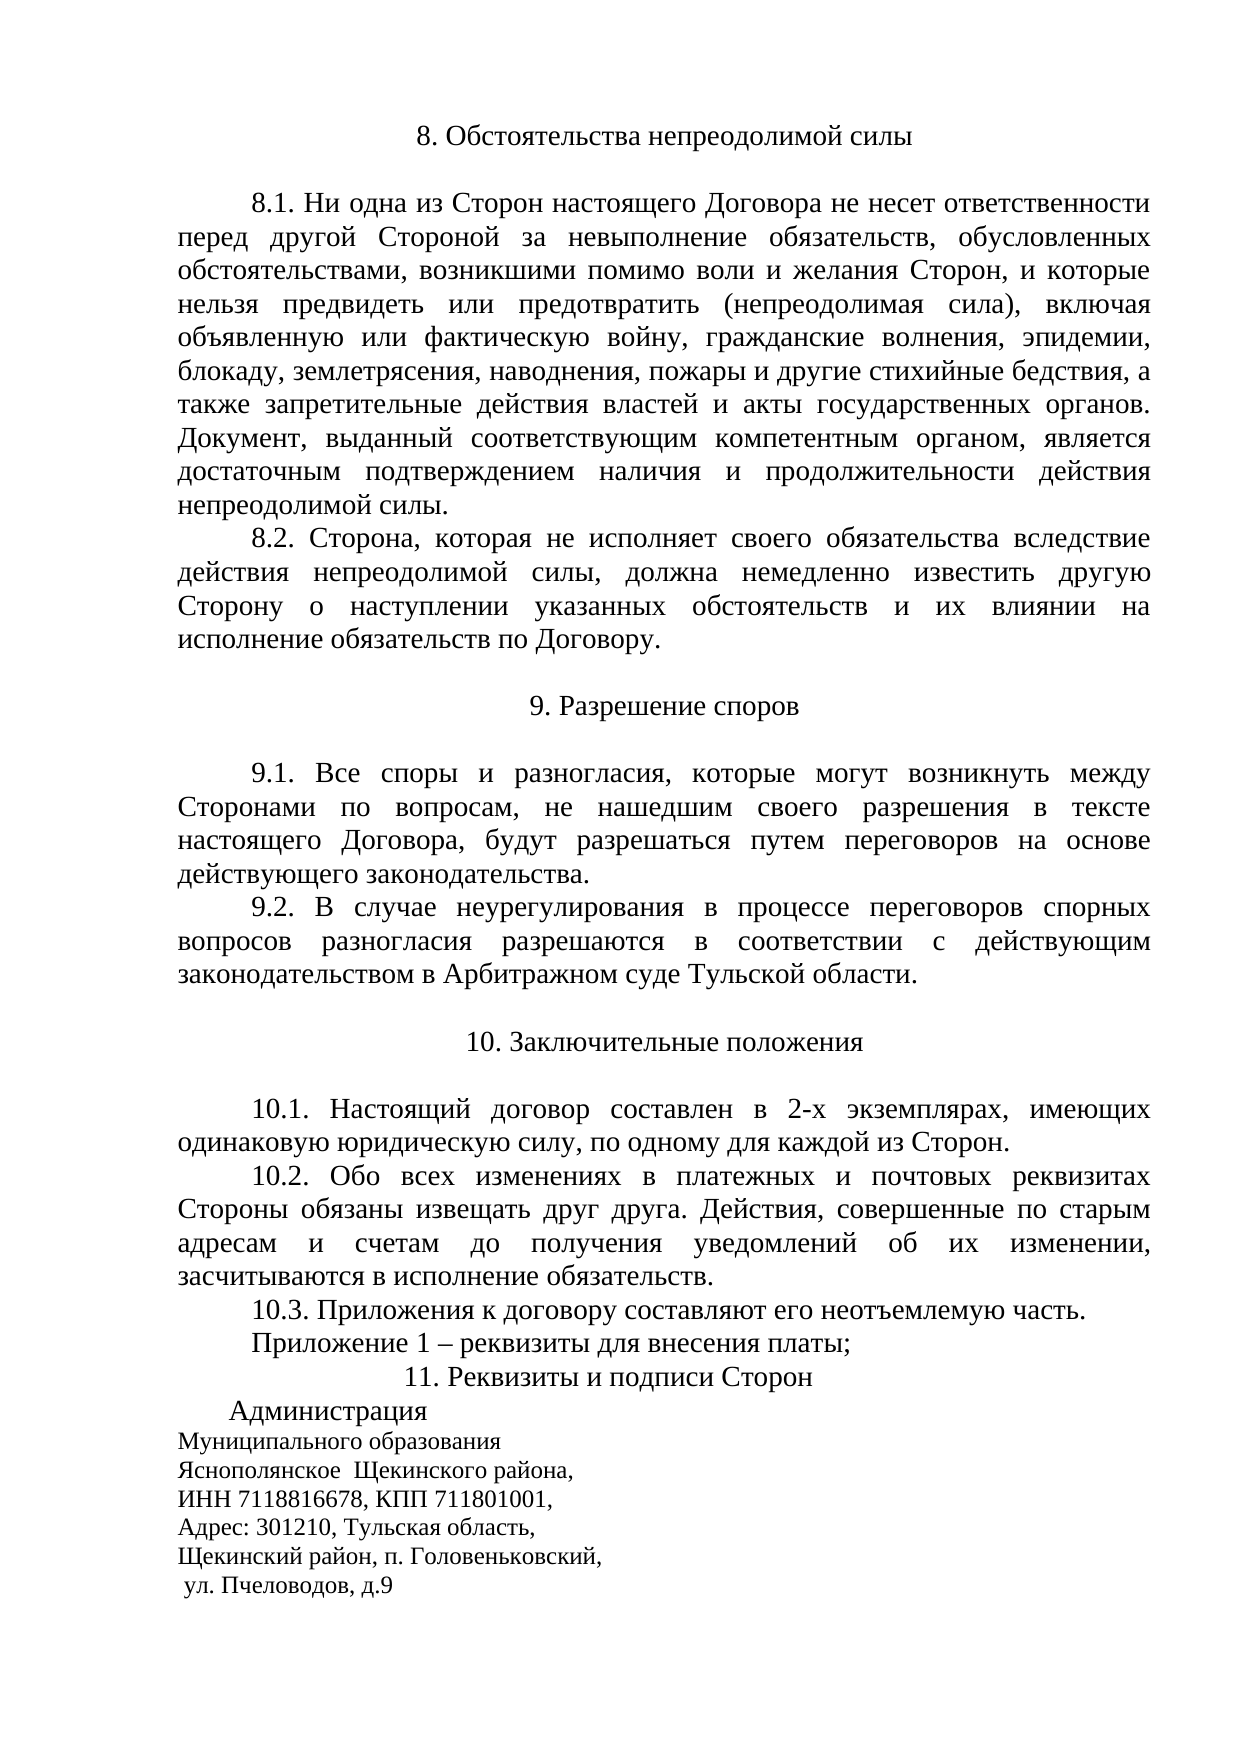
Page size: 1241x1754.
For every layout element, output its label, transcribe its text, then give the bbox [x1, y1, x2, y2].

text Яснополянское Щекинского района, [177, 1455, 1152, 1484]
text 10.3. Приложения к договору составляют его неотъемлемую часть. [177, 1292, 1152, 1326]
text 10. Заключительные положения [177, 1024, 1152, 1057]
text Адрес: 301210, Тульская область, [177, 1512, 1152, 1541]
text Администрация [177, 1393, 1152, 1426]
text 8.2. Сторона, которая не исполняет своего обязательства вследствие действия непреодолимой силы, должна немедленно известить другую Сторону о наступлении указанных обстоятельств и их влиянии на исполнение обязательств по Договору. [177, 521, 1152, 655]
text 8.1. Ни одна из Сторон настоящего Договора не несет ответственности перед другой Стороной за невыполнение обязательств, обусловленных обстоятельствами, возникшими помимо воли и желания Сторон, и которые нельзя предвидеть или предотвратить (непреодолимая сила), включая объявленную или фактическую войну, гражданские волнения, эпидемии, блокаду, землетрясения, наводнения, пожары и другие стихийные бедствия, а также запретительные действия властей и акты государственных органов. Документ, выданный соответствующим компетентным органом, является достаточным подтверждением наличия и продолжительности действия непреодолимой силы. [177, 185, 1152, 521]
text 9.2. В случае неурегулирования в процессе переговоров спорных вопросов разногласия разрешаются в соответствии с действующим законодательством в Арбитражном суде Тульской области. [177, 889, 1152, 990]
text 11. Реквизиты и подписи Сторон [177, 1359, 1152, 1393]
text ИНН 7118816678, КПП 711801001, [177, 1484, 1152, 1512]
text ул. Пчеловодов, д.9 [177, 1570, 1152, 1599]
text Щекинский район, п. Головеньковский, [177, 1541, 1152, 1570]
text Приложение 1 – реквизиты для внесения платы; [177, 1326, 1152, 1359]
text 9.1. Все споры и разногласия, которые могут возникнуть между Сторонами по вопросам, не нашедшим своего разрешения в тексте настоящего Договора, будут разрешаться путем переговоров на основе действующего законодательства. [177, 755, 1152, 889]
text 10.2. Обо всех изменениях в платежных и почтовых реквизитах Стороны обязаны извещать друг друга. Действия, совершенные по старым адресам и счетам до получения уведомлений об их изменении, засчитываются в исполнение обязательств. [177, 1158, 1152, 1292]
text 9. Разрешение споров [177, 688, 1152, 722]
text 10.1. Настоящий договор составлен в 2-х экземплярах, имеющих одинаковую юридическую силу, по одному для каждой из Сторон. [177, 1091, 1152, 1158]
text Муниципального образования [177, 1426, 1152, 1455]
text 8. Обстоятельства непреодолимой силы [177, 118, 1152, 152]
